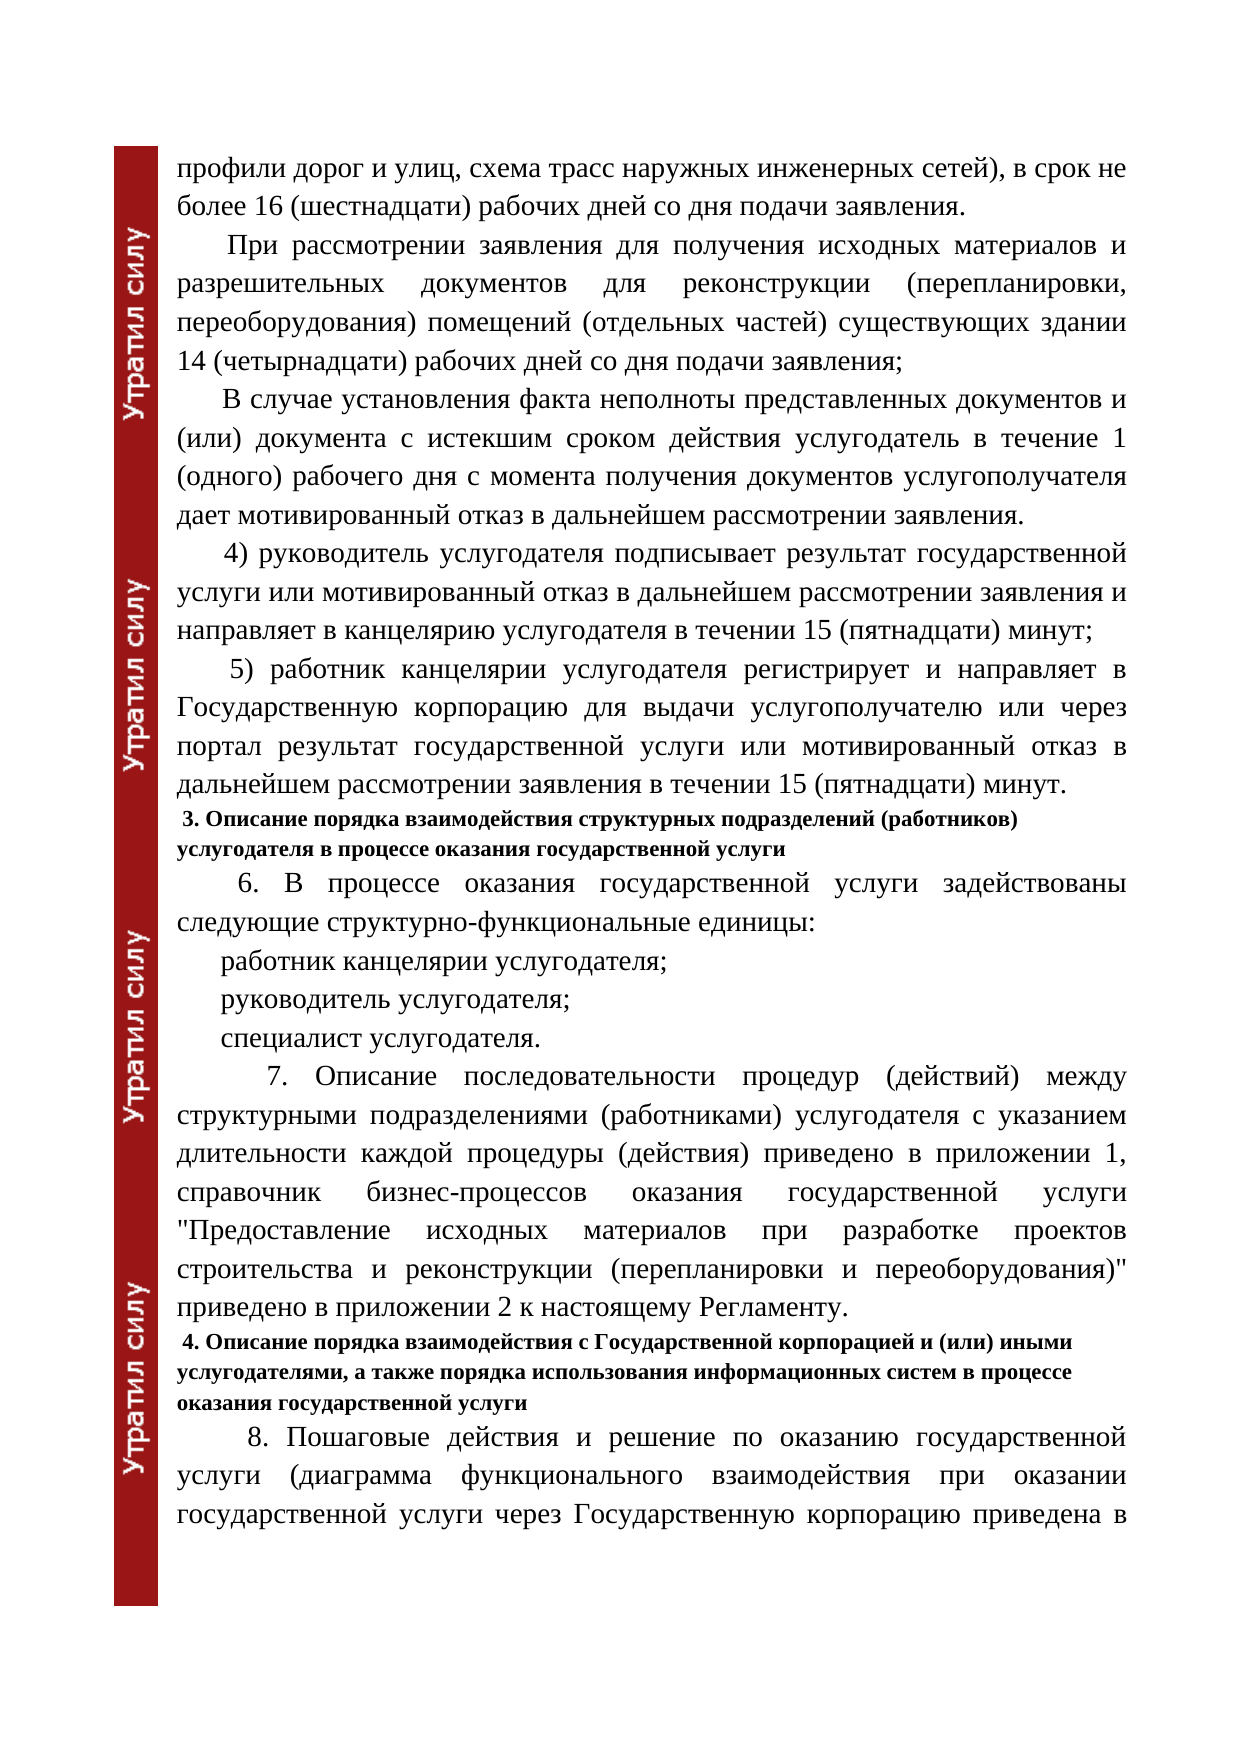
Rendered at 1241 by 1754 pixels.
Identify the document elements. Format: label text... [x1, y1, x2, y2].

text 3. Описание порядка взаимодействия структурных подразделений (работников) услугодателя в процессе оказания государственной услуги [112, 805, 1128, 862]
picture [114, 800, 158, 805]
picture [114, 1015, 158, 1020]
picture [114, 222, 158, 227]
picture [114, 862, 158, 866]
text руководитель услугодателя; [112, 981, 1128, 1015]
text специалист услугодателя. [112, 1020, 1128, 1053]
text 4) руководитель услугодателя подписывает результат государственной услуги или мотивированный отказ в дальнейшем рассмотрении заявления и направляет в канцелярию услугодателя в течении 15 (пятнадцати) минут; [112, 535, 1128, 646]
picture [114, 146, 158, 150]
text 6. В процессе оказания государственной услуги задействованы следующие структурно-функциональные единицы: [112, 866, 1128, 938]
text 7. Описание последовательности процедур (действий) между структурными подразделениями (работниками) услугодателя с указанием длительности каждой процедуры (действия) приведено в приложении 1, справочник бизнес-процессов оказания государственной услуги "Предоставление исходных материалов при разработке проектов строительства и реконструкции (перепланировки и переоборудования)" приведено в приложении 2 к настоящему Регламенту. [112, 1058, 1128, 1323]
text работник канцелярии услугодателя; [112, 943, 1128, 976]
picture [114, 976, 158, 981]
picture [114, 1529, 158, 1606]
picture [114, 938, 158, 943]
picture [114, 1053, 158, 1058]
text При рассмотрении заявления для получения исходных материалов и разрешительных документов для реконструкции (перепланировки, переоборудования) помещений (отдельных частей) существующих здании 14 (четырнадцати) рабочих дней со дня подачи заявления; [112, 227, 1128, 376]
picture [114, 646, 158, 651]
picture [114, 1323, 158, 1328]
picture [114, 530, 158, 535]
text В случае установления факта неполноты представленных документов и (или) документа с истекшим сроком действия услугодатель в течение 1 (одного) рабочего дня с момента получения документов услугополучателя дает мотивированный отказ в дальнейшем рассмотрении заявления. [112, 381, 1128, 530]
text 4. Описание порядка взаимодействия с Государственной корпорацией и (или) иными услугодателями, а также порядка использования информационных систем в процессе оказания государственной услуги [112, 1328, 1128, 1415]
picture [114, 1415, 158, 1419]
picture [114, 376, 158, 381]
text 5) работник канцелярии услугодателя регистрирует и направляет в Государственную корпорацию для выдачи услугополучателю или через портал результат государственной услуги или мотивированный отказ в дальнейшем рассмотрении заявления в течении 15 (пятнадцати) минут. [112, 651, 1128, 800]
